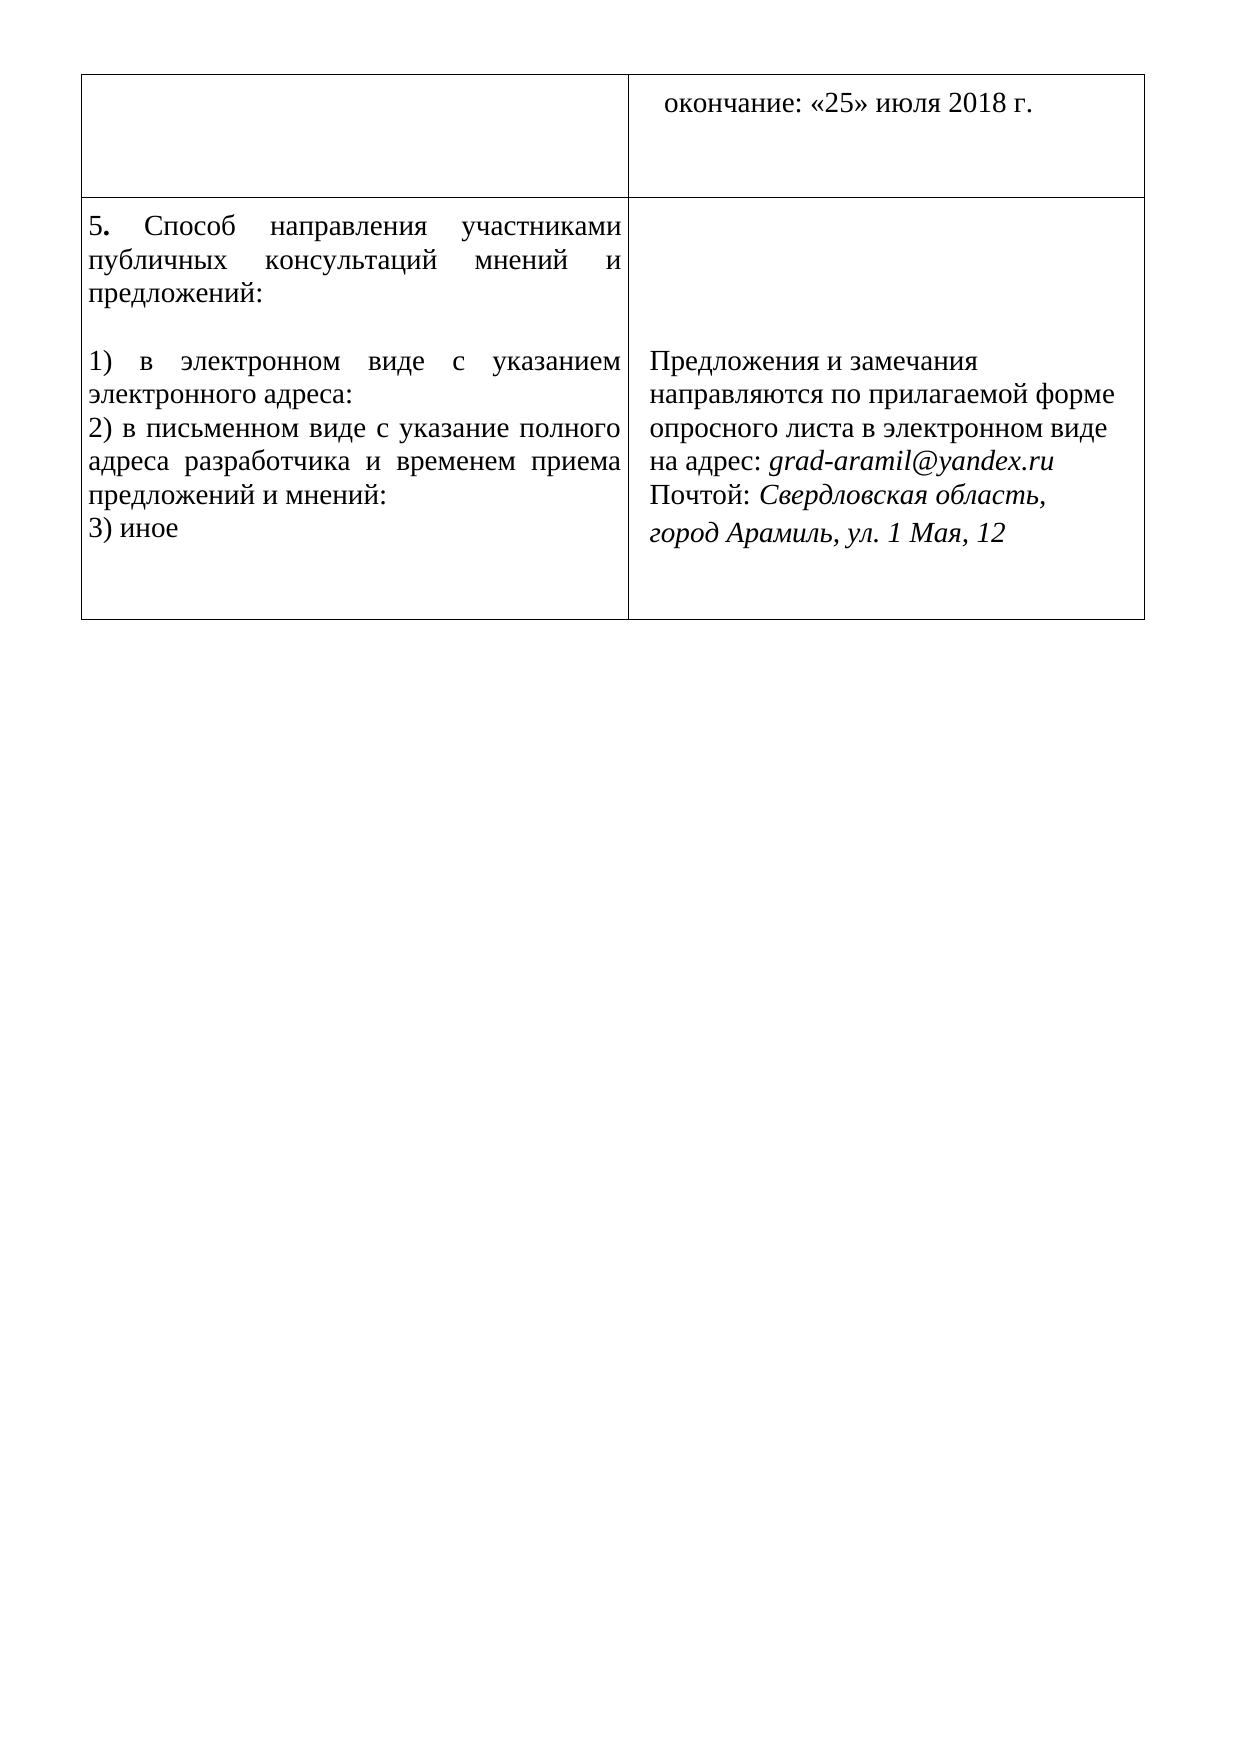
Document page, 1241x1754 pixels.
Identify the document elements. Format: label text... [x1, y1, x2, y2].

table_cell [82, 75, 628, 197]
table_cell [629, 75, 1144, 197]
table_cell 5. Способ направления участниками публичных консультаций мнений и предложений: 1) в электронном виде с указанием электронного адреса: 2) в письменном виде с указание полного адреса разработчика и временем приема предложений и мнений: 3) иное [82, 198, 628, 619]
table_cell Предложения и замечания направляются по прилагаемой форме опросного листа в электронном виде на адрес: grad-aramil@yandex.ru Почтой: Свердловская область, город Арамиль, ул. 1 Мая, 12 [629, 198, 1144, 619]
